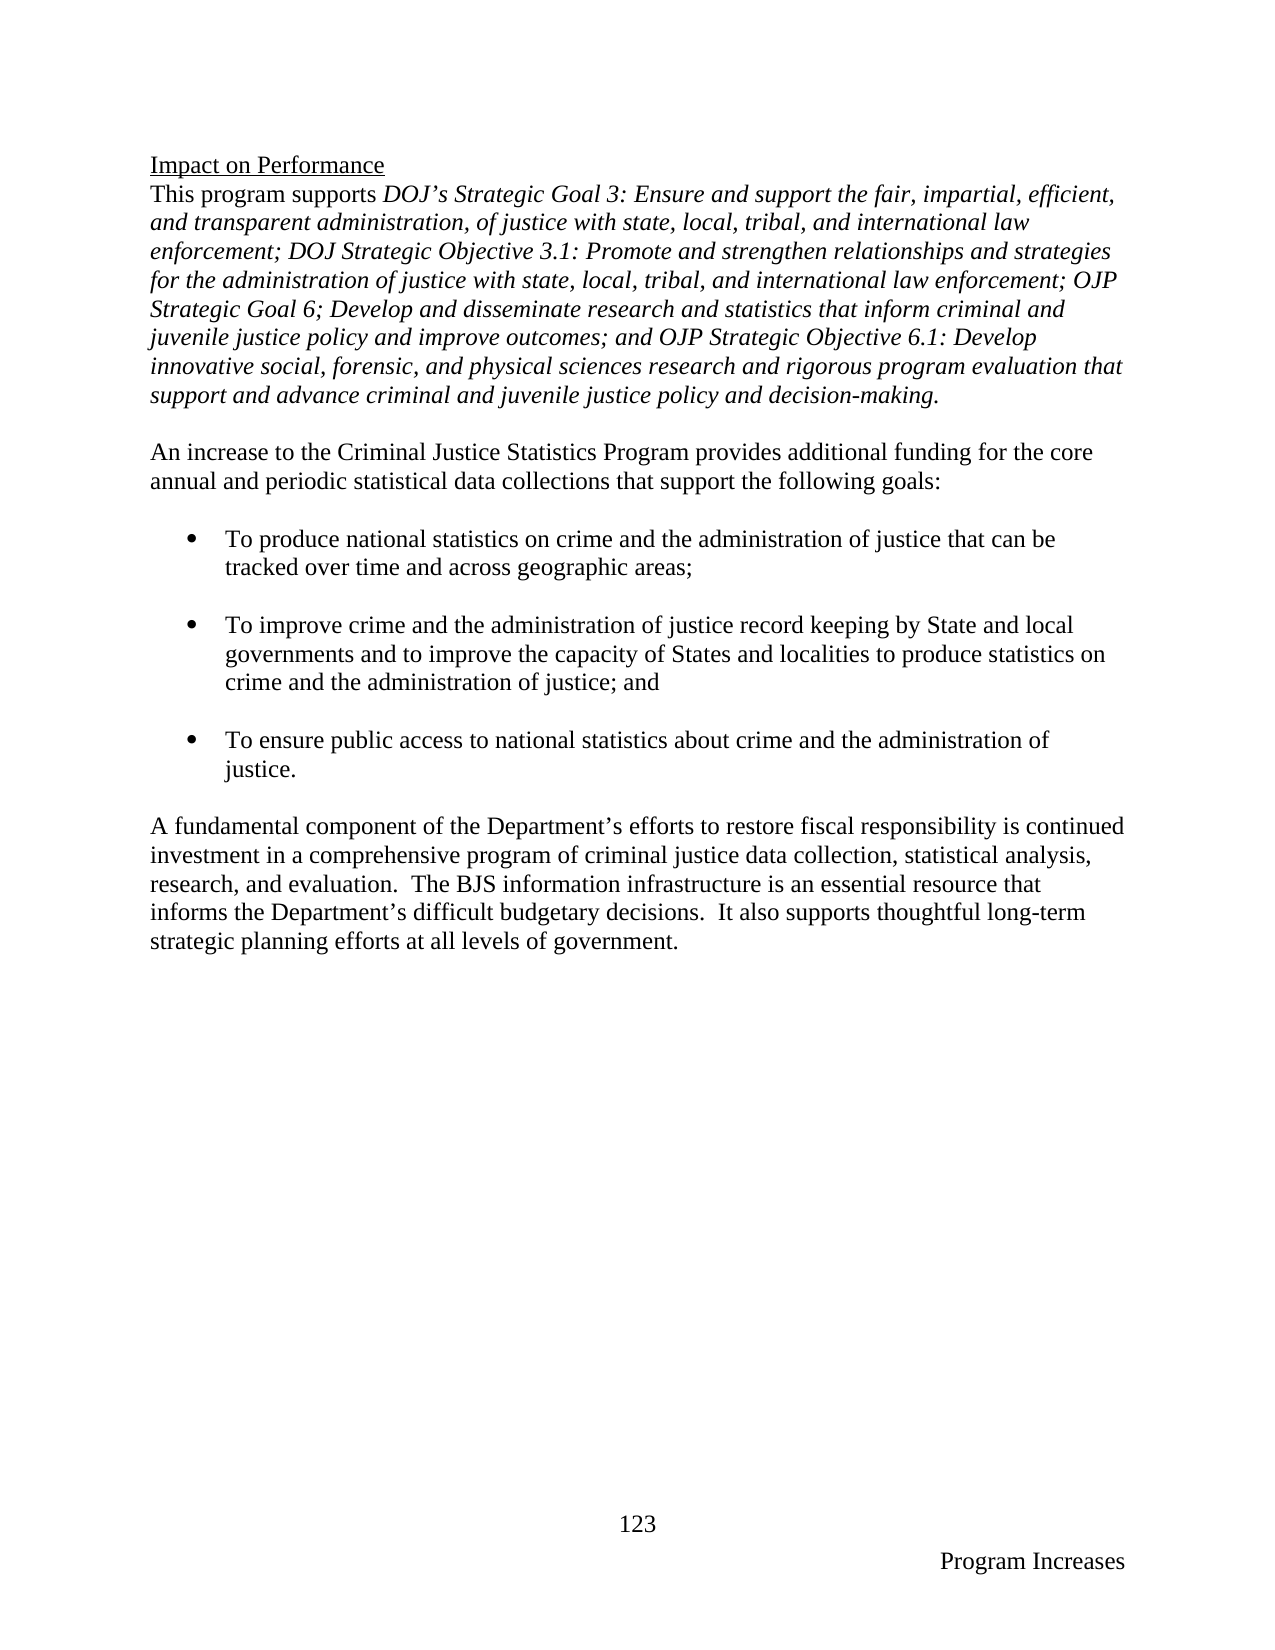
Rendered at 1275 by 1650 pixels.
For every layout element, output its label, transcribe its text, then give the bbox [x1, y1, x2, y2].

list To ensure public access to national statistics about crime and the administration of justice. [187, 725, 1125, 782]
text Impact on Performance [150, 150, 1125, 179]
text A fundamental component of the Department’s efforts to restore fiscal responsibility is continued investment in a comprehensive program of criminal justice data collection, statistical analysis, research, and evaluation. The BJS information infrastructure is an essential resource that informs the Department’s difficult budgetary decisions. It also supports thoughtful long-term strategic planning efforts at all levels of government. [150, 811, 1125, 955]
text An increase to the Criminal Justice Statistics Program provides additional funding for the core annual and periodic statistical data collections that support the following goals: [150, 437, 1125, 495]
list To produce national statistics on crime and the administration of justice that can be tracked over time and across geographic areas; [187, 524, 1125, 581]
text This program supports DOJ’s Strategic Goal 3: Ensure and support the fair, impartial, efficient, and transparent administration, of justice with state, local, tribal, and international law enforcement; DOJ Strategic Objective 3.1: Promote and strengthen relationships and strategies for the administration of justice with state, local, tribal, and international law enforcement; OJP Strategic Goal 6; Develop and disseminate research and statistics that inform criminal and juvenile justice policy and improve outcomes; and OJP Strategic Objective 6.1: Develop innovative social, forensic, and physical sciences research and rigorous program evaluation that support and advance criminal and juvenile justice policy and decision-making. [150, 179, 1125, 409]
list To improve crime and the administration of justice record keeping by State and local governments and to improve the capacity of States and localities to produce statistics on crime and the administration of justice; and [187, 610, 1125, 696]
